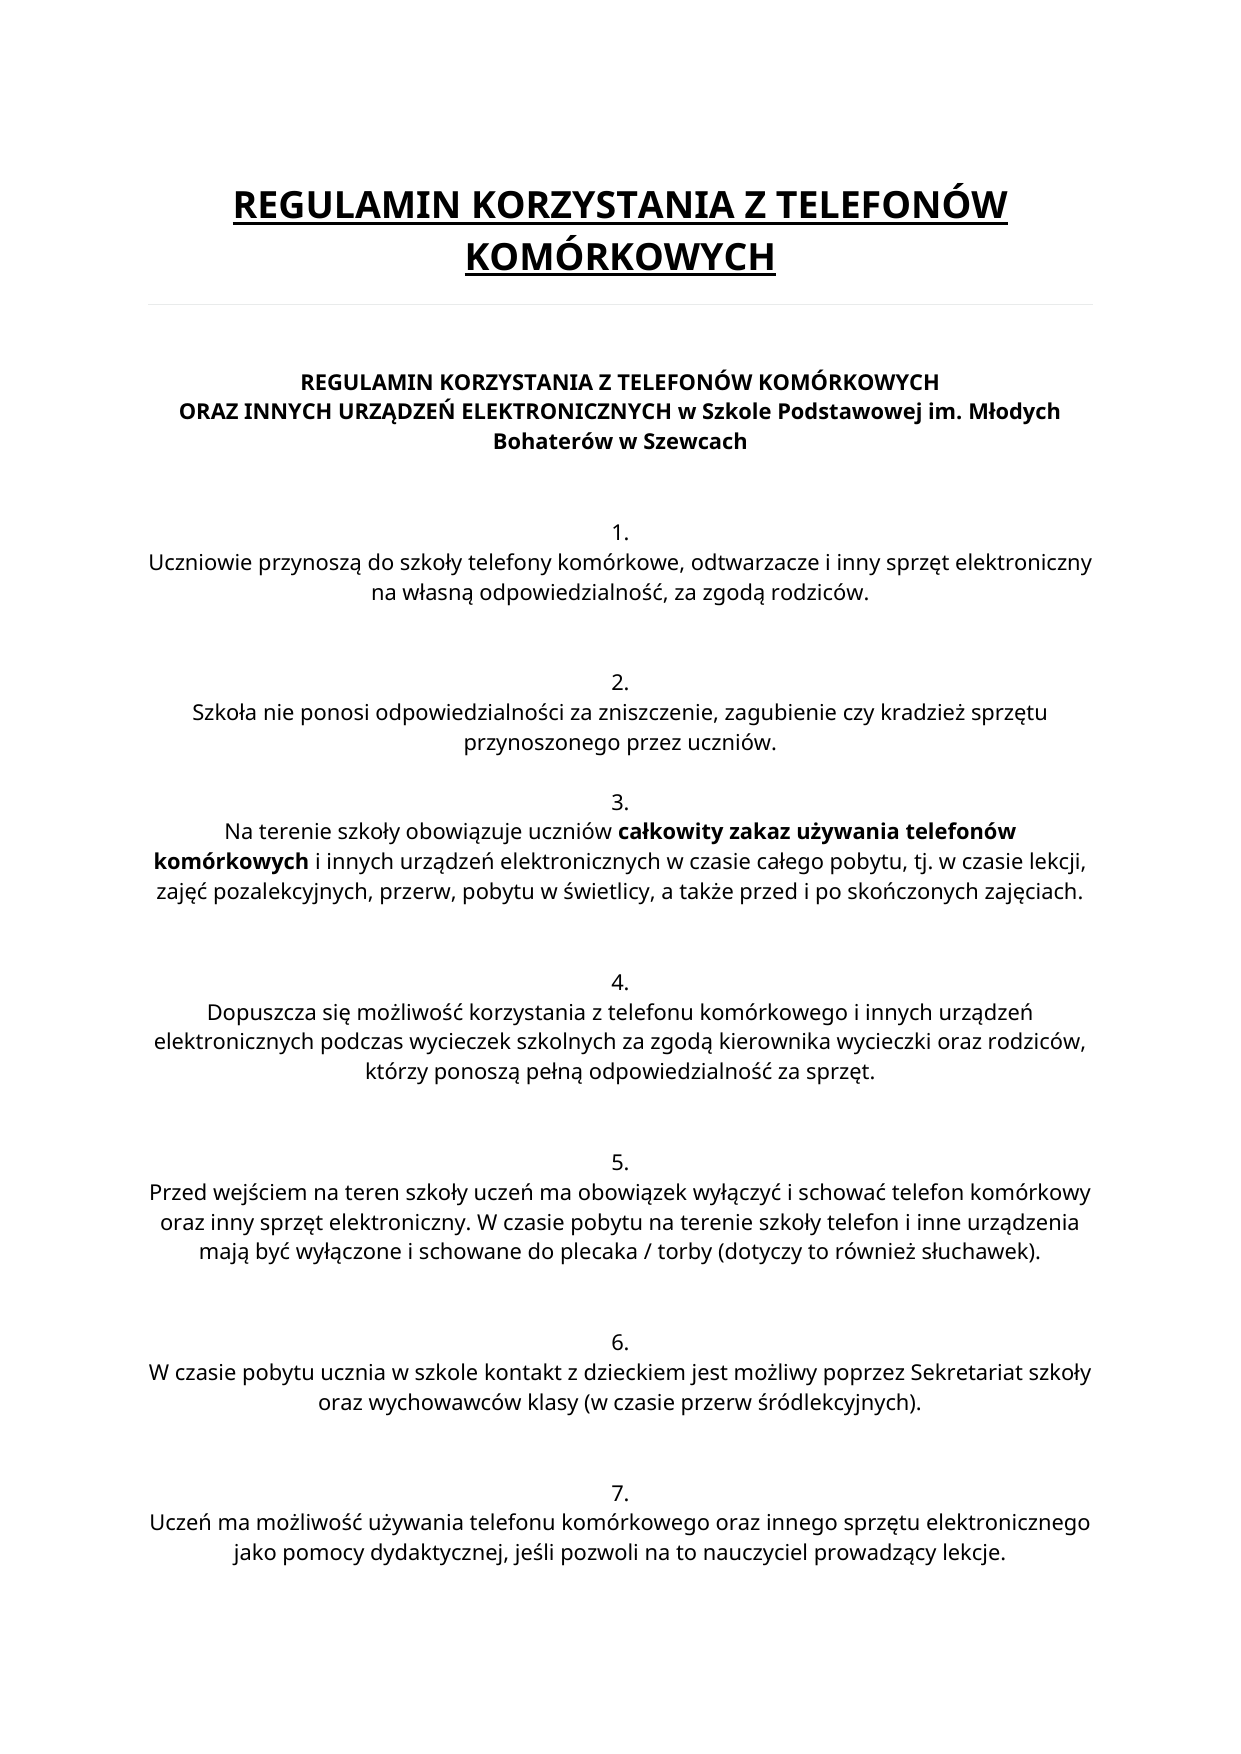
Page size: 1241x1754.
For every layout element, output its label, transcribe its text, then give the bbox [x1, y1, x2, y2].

text 2. Szkoła nie ponosi odpowiedzialności za zniszczenie, zagubienie czy kradzież sprzętu przynoszonego przez uczniów. 3. Na terenie szkoły obowiązuje uczniów całkowity zakaz używania telefonów komórkowych i innych urządzeń elektronicznych w czasie całego pobytu, tj. w czasie lekcji, zajęć pozalekcyjnych, przerw, pobytu w świetlicy, a także przed i po skończonych zajęciach. [148, 637, 1093, 906]
text 4. Dopuszcza się możliwość korzystania z telefonu komórkowego i innych urządzeń elektronicznych podczas wycieczek szkolnych za zgodą kierownika wycieczki oraz rodziców, którzy ponoszą pełną odpowiedzialność za sprzęt. [148, 937, 1093, 1086]
text 6. W czasie pobytu ucznia w szkole kontakt z dzieckiem jest możliwy poprzez Sekretariat szkoły oraz wychowawców klasy (w czasie przerw śródlekcyjnych). [148, 1297, 1093, 1416]
text REGULAMIN KORZYSTANIA Z TELEFONÓW KOMÓRKOWYCH [148, 179, 1093, 304]
text 1. Uczniowie przynoszą do szkoły telefony komórkowe, odtwarzacze i inny sprzęt elektroniczny na własną odpowiedzialność, za zgodą rodziców. [148, 487, 1093, 606]
text REGULAMIN KORZYSTANIA Z TELEFONÓW KOMÓRKOWYCH ORAZ INNYCH URZĄDZEŃ ELEKTRONICZNYCH w Szkole Podstawowej im. Młodych Bohaterów w Szewcach [148, 366, 1093, 456]
text 5. Przed wejściem na teren szkoły uczeń ma obowiązek wyłączyć i schować telefon komórkowy oraz inny sprzęt elektroniczny. W czasie pobytu na terenie szkoły telefon i inne urządzenia mają być wyłączone i schowane do plecaka / torby (dotyczy to również słuchawek). [148, 1117, 1093, 1266]
text 7. Uczeń ma możliwość używania telefonu komórkowego oraz innego sprzętu elektronicznego jako pomocy dydaktycznej, jeśli pozwoli na to nauczyciel prowadzący lekcje. [148, 1448, 1093, 1567]
